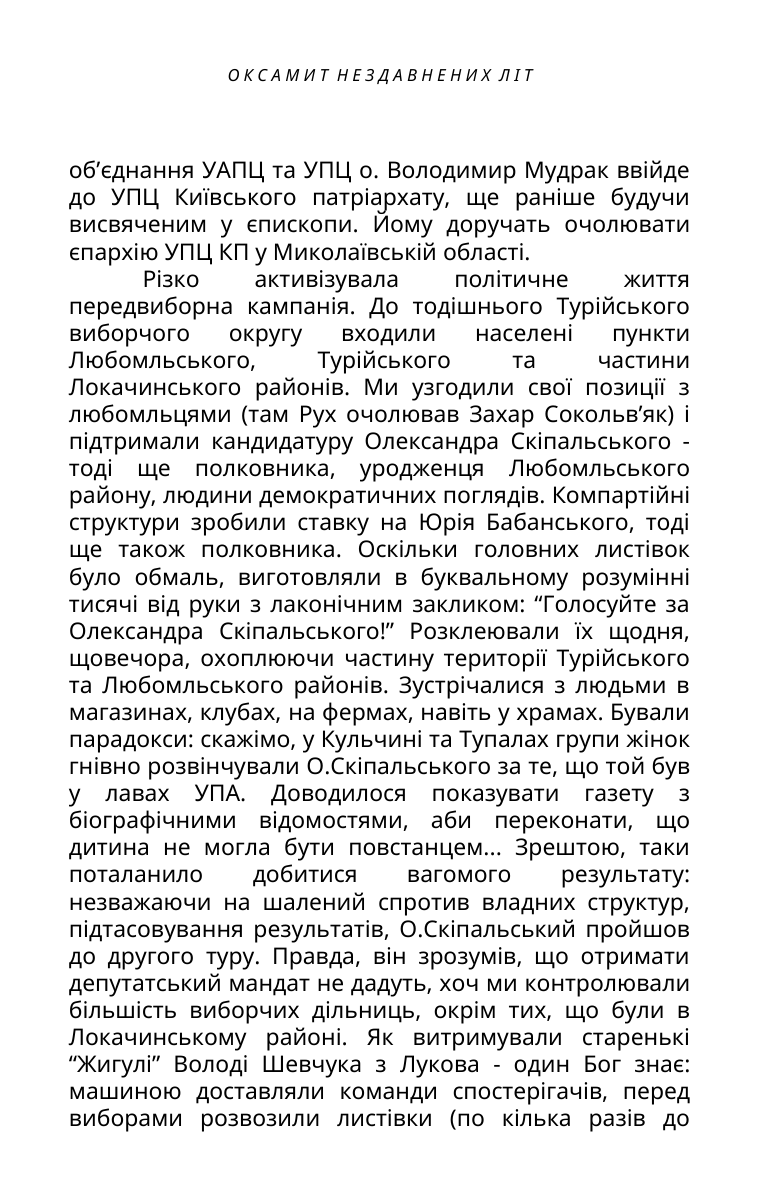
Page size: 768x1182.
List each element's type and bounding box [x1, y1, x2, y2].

text [69, 265, 691, 1132]
text [69, 157, 691, 265]
